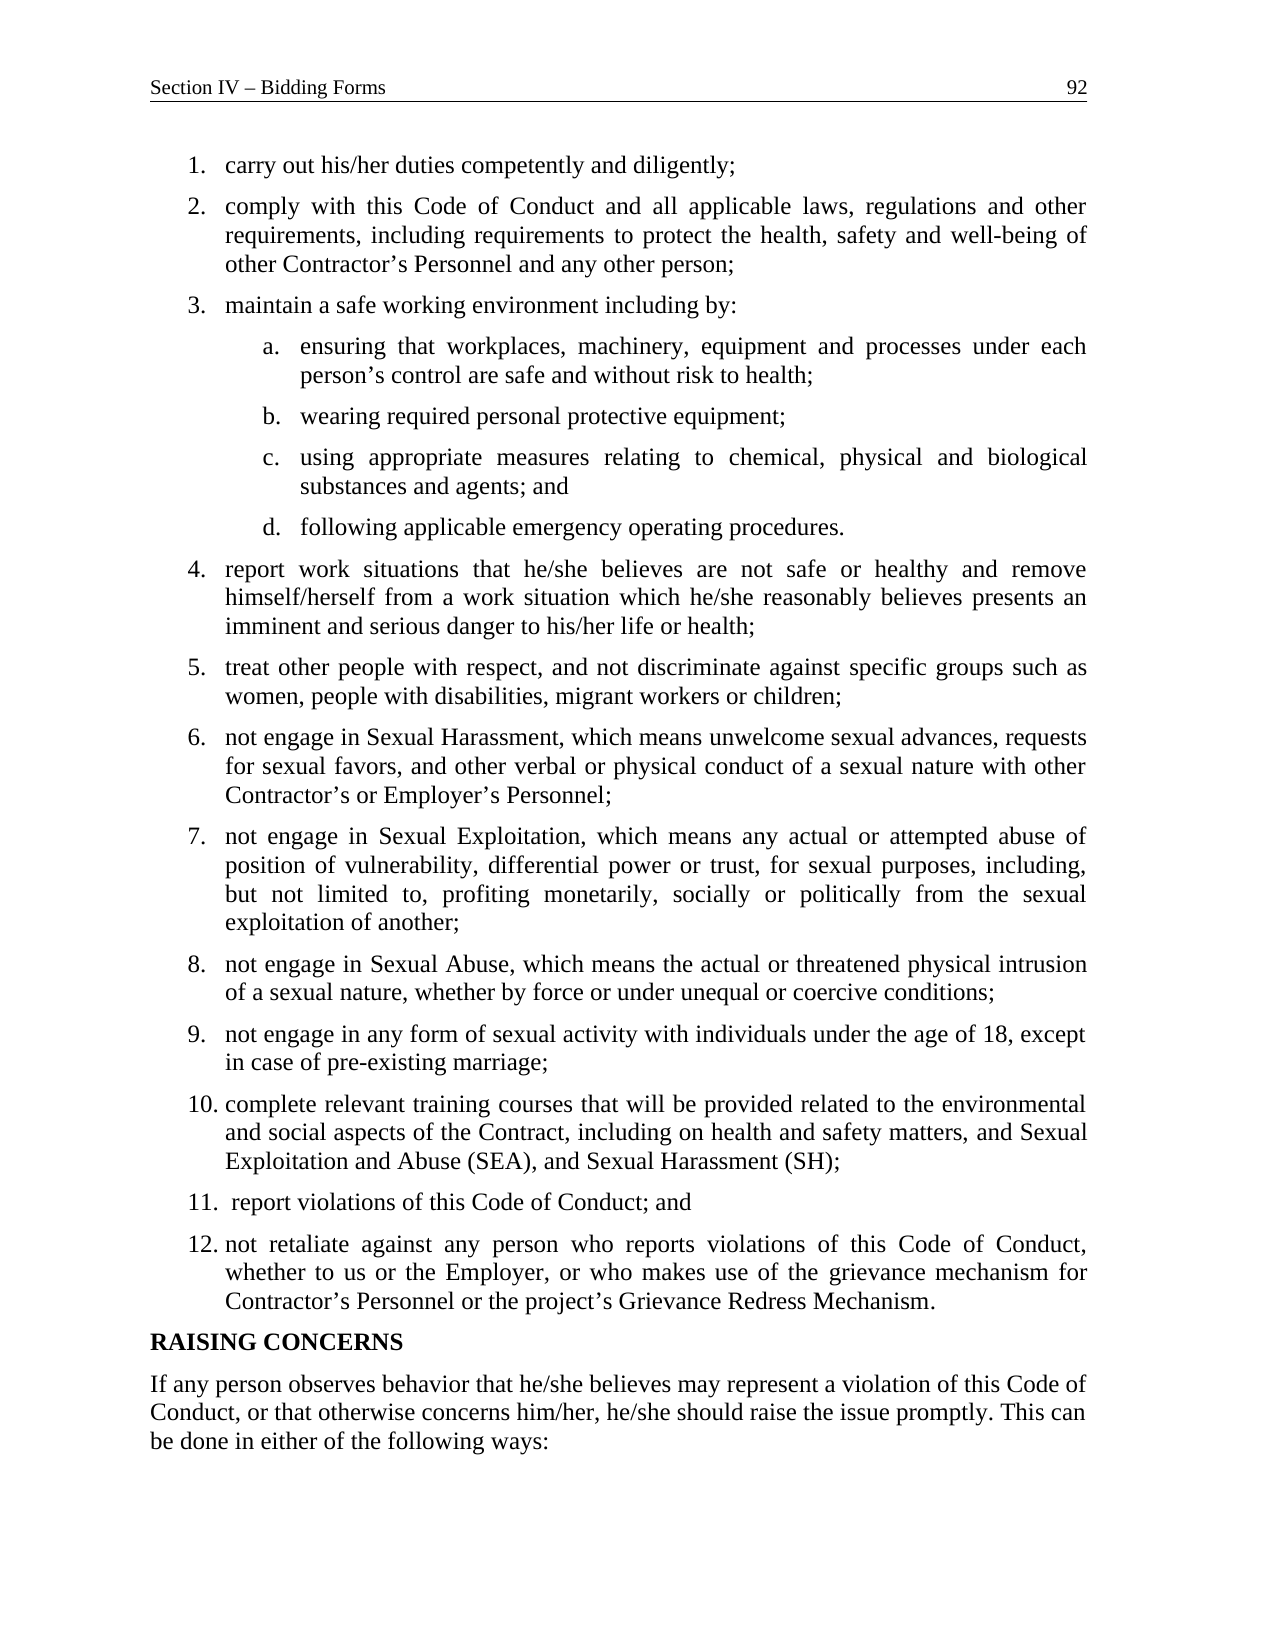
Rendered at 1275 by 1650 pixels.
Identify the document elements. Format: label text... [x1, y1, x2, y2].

list not engage in Sexual Abuse, which means the actual or threatened physical intrusion of a sexual nature, whether by force or under unequal or coercive conditions; [187, 949, 1087, 1006]
list maintain a safe working environment including by: [187, 290, 1087, 319]
list report violations of this Code of Conduct; and [187, 1187, 1087, 1216]
list comply with this Code of Conduct and all applicable laws, regulations and other requirements, including requirements to protect the health, safety and well-being of other Contractor’s Personnel and any other person; [187, 191, 1087, 277]
list not engage in Sexual Harassment, which means unwelcome sexual advances, requests for sexual favors, and other verbal or physical conduct of a sexual nature with other Contractor’s or Employer’s Personnel; [187, 722, 1087, 809]
list ensuring that workplaces, machinery, equipment and processes under each person’s control are safe and without risk to health; [262, 331, 1087, 389]
text RAISING CONCERNS [150, 1327, 1087, 1356]
list wearing required personal protective equipment; [262, 401, 1087, 430]
list report work situations that he/she believes are not safe or healthy and remove himself/herself from a work situation which he/she reasonably believes presents an imminent and serious danger to his/her life or health; [187, 554, 1087, 640]
list treat other people with respect, and not discriminate against specific groups such as women, people with disabilities, migrant workers or children; [187, 652, 1087, 710]
list not engage in any form of sexual activity with individuals under the age of 18, except in case of pre-existing marriage; [187, 1019, 1087, 1076]
list following applicable emergency operating procedures. [262, 512, 1087, 541]
text If any person observes behavior that he/she believes may represent a violation of this Code of Conduct, or that otherwise concerns him/her, he/she should raise the issue promptly. This can be done in either of the following ways: [150, 1369, 1087, 1455]
list complete relevant training courses that will be provided related to the environmental and social aspects of the Contract, including on health and safety matters, and Sexual Exploitation and Abuse (SEA), and Sexual Harassment (SH); [187, 1089, 1087, 1175]
list not retaliate against any person who reports violations of this Code of Conduct, whether to us or the Employer, or who makes use of the grievance mechanism for Contractor’s Personnel or the project’s Grievance Redress Mechanism. [187, 1229, 1087, 1315]
list using appropriate measures relating to chemical, physical and biological substances and agents; and [262, 442, 1087, 500]
list not engage in Sexual Exploitation, which means any actual or attempted abuse of position of vulnerability, differential power or trust, for sexual purposes, including, but not limited to, profiting monetarily, socially or politically from the sexual exploitation of another; [187, 821, 1087, 936]
list carry out his/her duties competently and diligently; [187, 150, 1087, 179]
